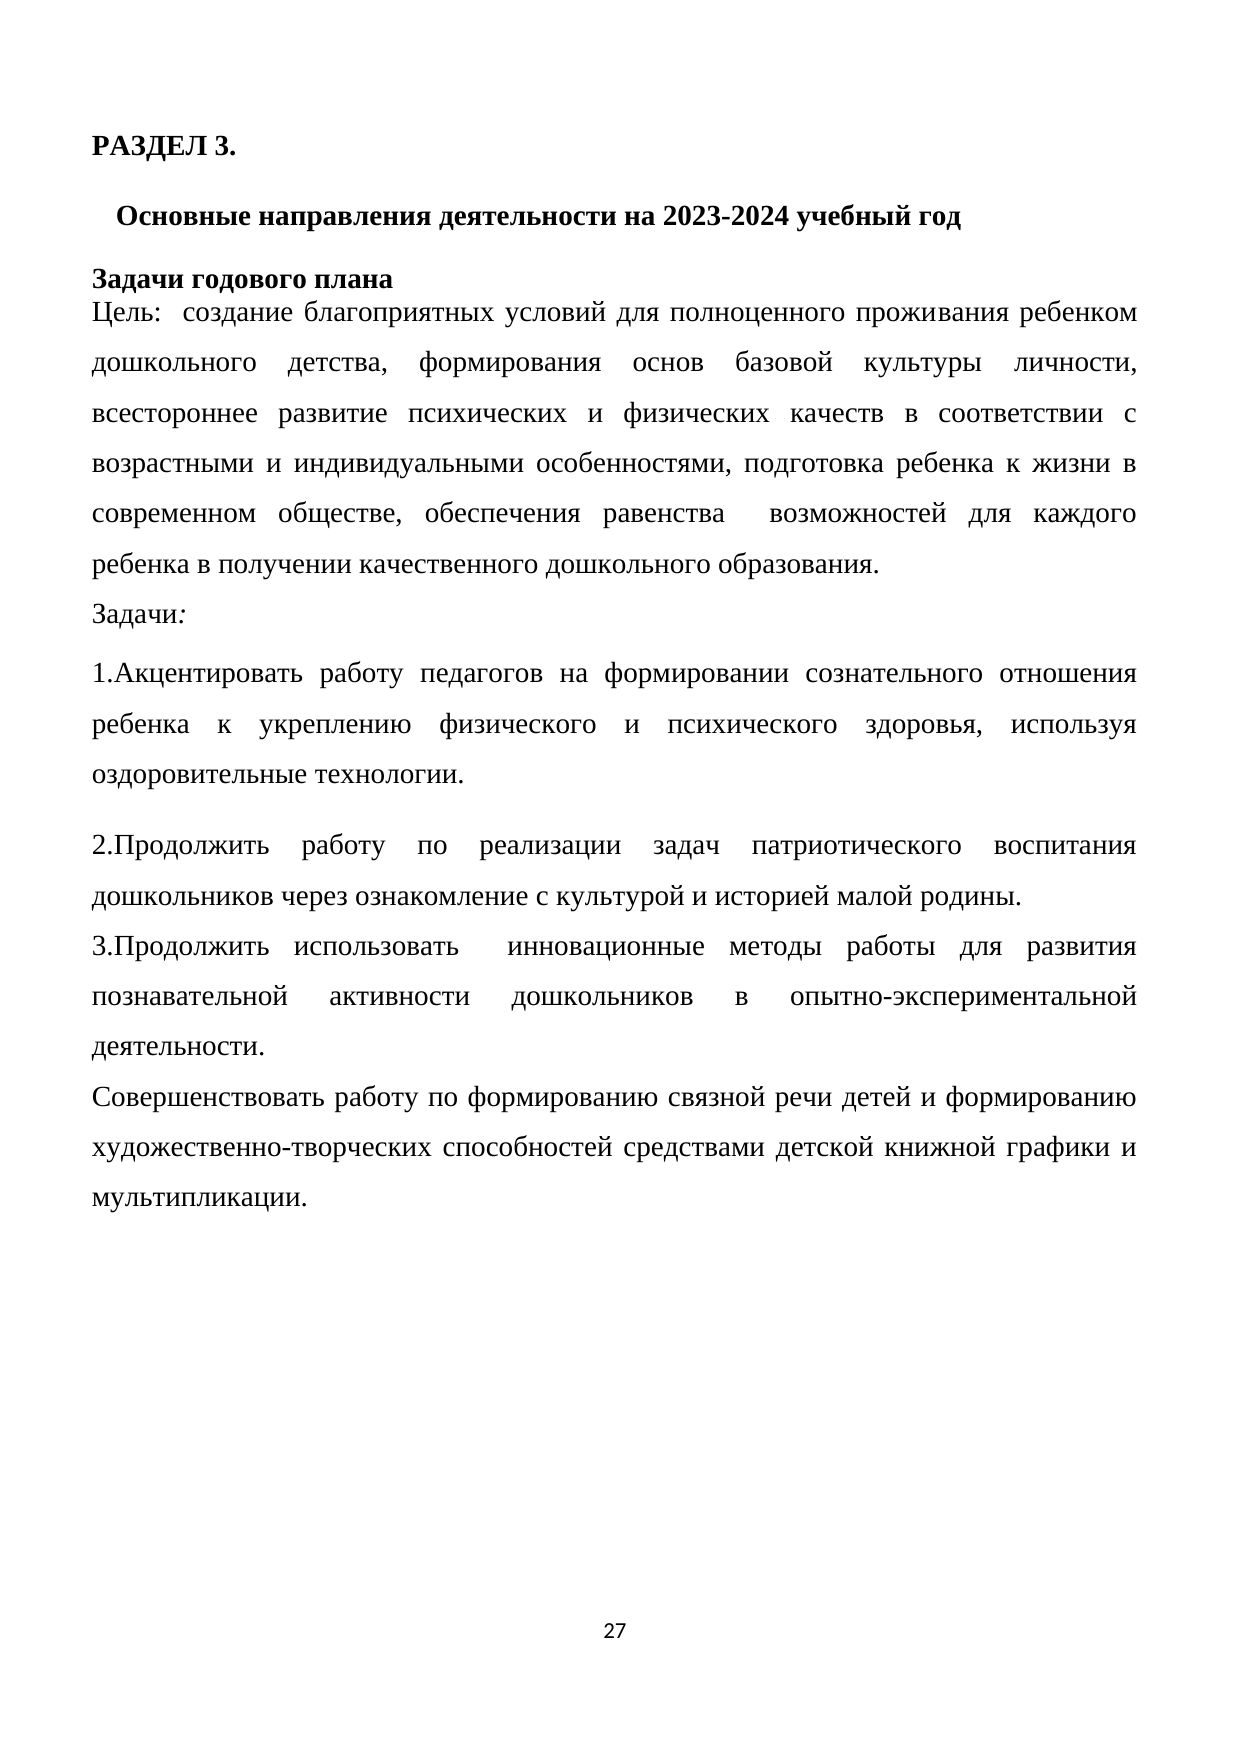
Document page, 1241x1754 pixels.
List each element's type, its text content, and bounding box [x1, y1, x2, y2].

text Цель: создание благоприятных условий для полноценного проживания ребенком дошкольного детства, формирования основ базовой культуры личности, всестороннее развитие психических и физических качеств в соответствии с возрастными и индивидуальными особенностями, подготовка ребенка к жизни в современном обществе, обеспечения равенства возможностей для каждого ребенка в получении качественного дошкольного образования. [92, 294, 1138, 579]
text 1.Акцентировать работу педагогов на формировании сознательного отношения ребенка к укреплению физического и психического здоровья, используя оздоровительные технологии. [92, 656, 1138, 790]
text Задачи годового плана [92, 261, 1138, 294]
text 2.Продолжить работу по реализации задач патриотического воспитания дошкольников через ознакомление с культурой и историей малой родины. [92, 861, 1138, 911]
text Основные направления деятельности на 2023-2024 учебный год [92, 198, 985, 231]
text Совершенствовать работу по формированию связной речи детей и формированию художественно-творческих способностей средствами детской книжной графики и мультипликации. [92, 1079, 1138, 1213]
text 3.Продолжить использовать инновационные методы работы для развития познавательной активности дошкольников в опытно-экспериментальной деятельности. [92, 928, 1138, 1062]
text Задачи: [92, 596, 1138, 630]
text РАЗДЕЛ 3. [92, 128, 985, 162]
